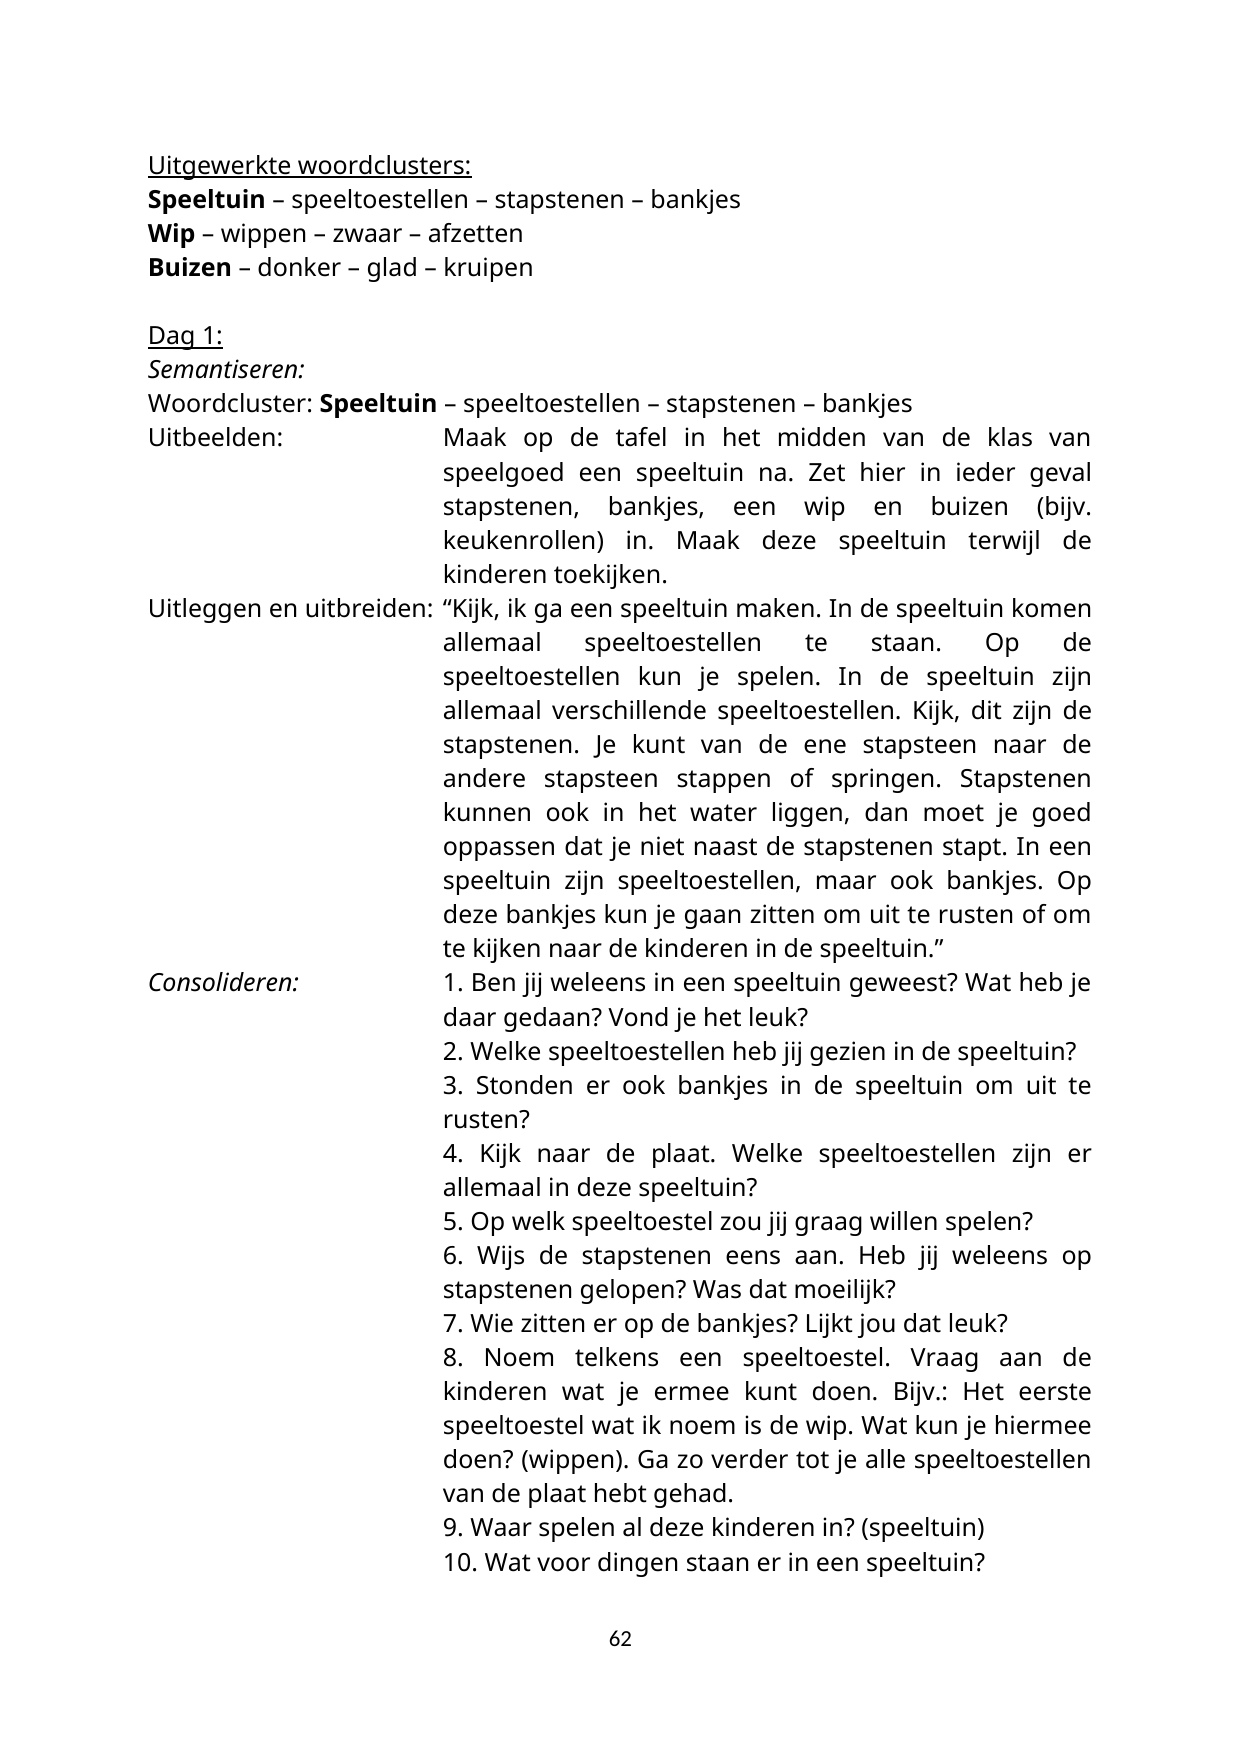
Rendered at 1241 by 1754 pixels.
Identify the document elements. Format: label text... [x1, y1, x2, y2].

text Uitleggen en uitbreiden: “Kijk, ik ga een speeltuin maken. In de speeltuin komen allemaal speeltoestellen te staan. Op de speeltoestellen kun je spelen. In de speeltuin zijn allemaal verschillende speeltoestellen. Kijk, dit zijn de stapstenen. Je kunt van de ene stapsteen naar de andere stapsteen stappen of springen. Stapstenen kunnen ook in het water liggen, dan moet je goed oppassen dat je niet naast de stapstenen stapt. In een speeltuin zijn speeltoestellen, maar ook bankjes. Op deze bankjes kun je gaan zitten om uit te rusten of om te kijken naar de kinderen in de speeltuin.” [148, 590, 1093, 965]
text 2. Welke speeltoestellen heb jij gezien in de speeltuin? [148, 1033, 1093, 1067]
text Wip – wippen – zwaar – afzetten [148, 216, 1093, 250]
text 3. Stonden er ook bankjes in de speeltuin om uit te rusten? [148, 1067, 1093, 1135]
text Woordcluster: Speeltuin – speeltoestellen – stapstenen – bankjes [148, 386, 1093, 420]
text 6. Wijs de stapstenen eens aan. Heb jij weleens op stapstenen gelopen? Was dat moeilijk? [148, 1238, 1093, 1306]
text Semantiseren: [148, 352, 1093, 386]
text 8. Noem telkens een speeltoestel. Vraag aan de kinderen wat je ermee kunt doen. Bijv.: Het eerste speeltoestel wat ik noem is de wip. Wat kun je hiermee doen? (wippen). Ga zo verder tot je alle speeltoestellen van de plaat hebt gehad. [148, 1340, 1093, 1510]
text 7. Wie zitten er op de bankjes? Lijkt jou dat leuk? [148, 1306, 1093, 1340]
text 10. Wat voor dingen staan er in een speeltuin? [148, 1544, 1093, 1578]
text Uitgewerkte woordclusters: [148, 148, 1093, 182]
text Speeltuin – speeltoestellen – stapstenen – bankjes [148, 182, 1093, 216]
text Dag 1: [148, 318, 1093, 352]
text 5. Op welk speeltoestel zou jij graag willen spelen? [148, 1203, 1093, 1238]
text 4. Kijk naar de plaat. Welke speeltoestellen zijn er allemaal in deze speeltuin? [148, 1135, 1093, 1203]
text Consolideren: 1. Ben jij weleens in een speeltuin geweest? Wat heb je daar gedaan? Vond je het leuk? [148, 965, 1093, 1033]
text Uitbeelden: Maak op de tafel in het midden van de klas van speelgoed een speeltuin na. Zet hier in ieder geval stapstenen, bankjes, een wip en buizen (bijv. keukenrollen) in. Maak deze speeltuin terwijl de kinderen toekijken. [148, 420, 1093, 590]
text 9. Waar spelen al deze kinderen in? (speeltuin) [148, 1510, 1093, 1544]
text Buizen – donker – glad – kruipen [148, 250, 1093, 284]
